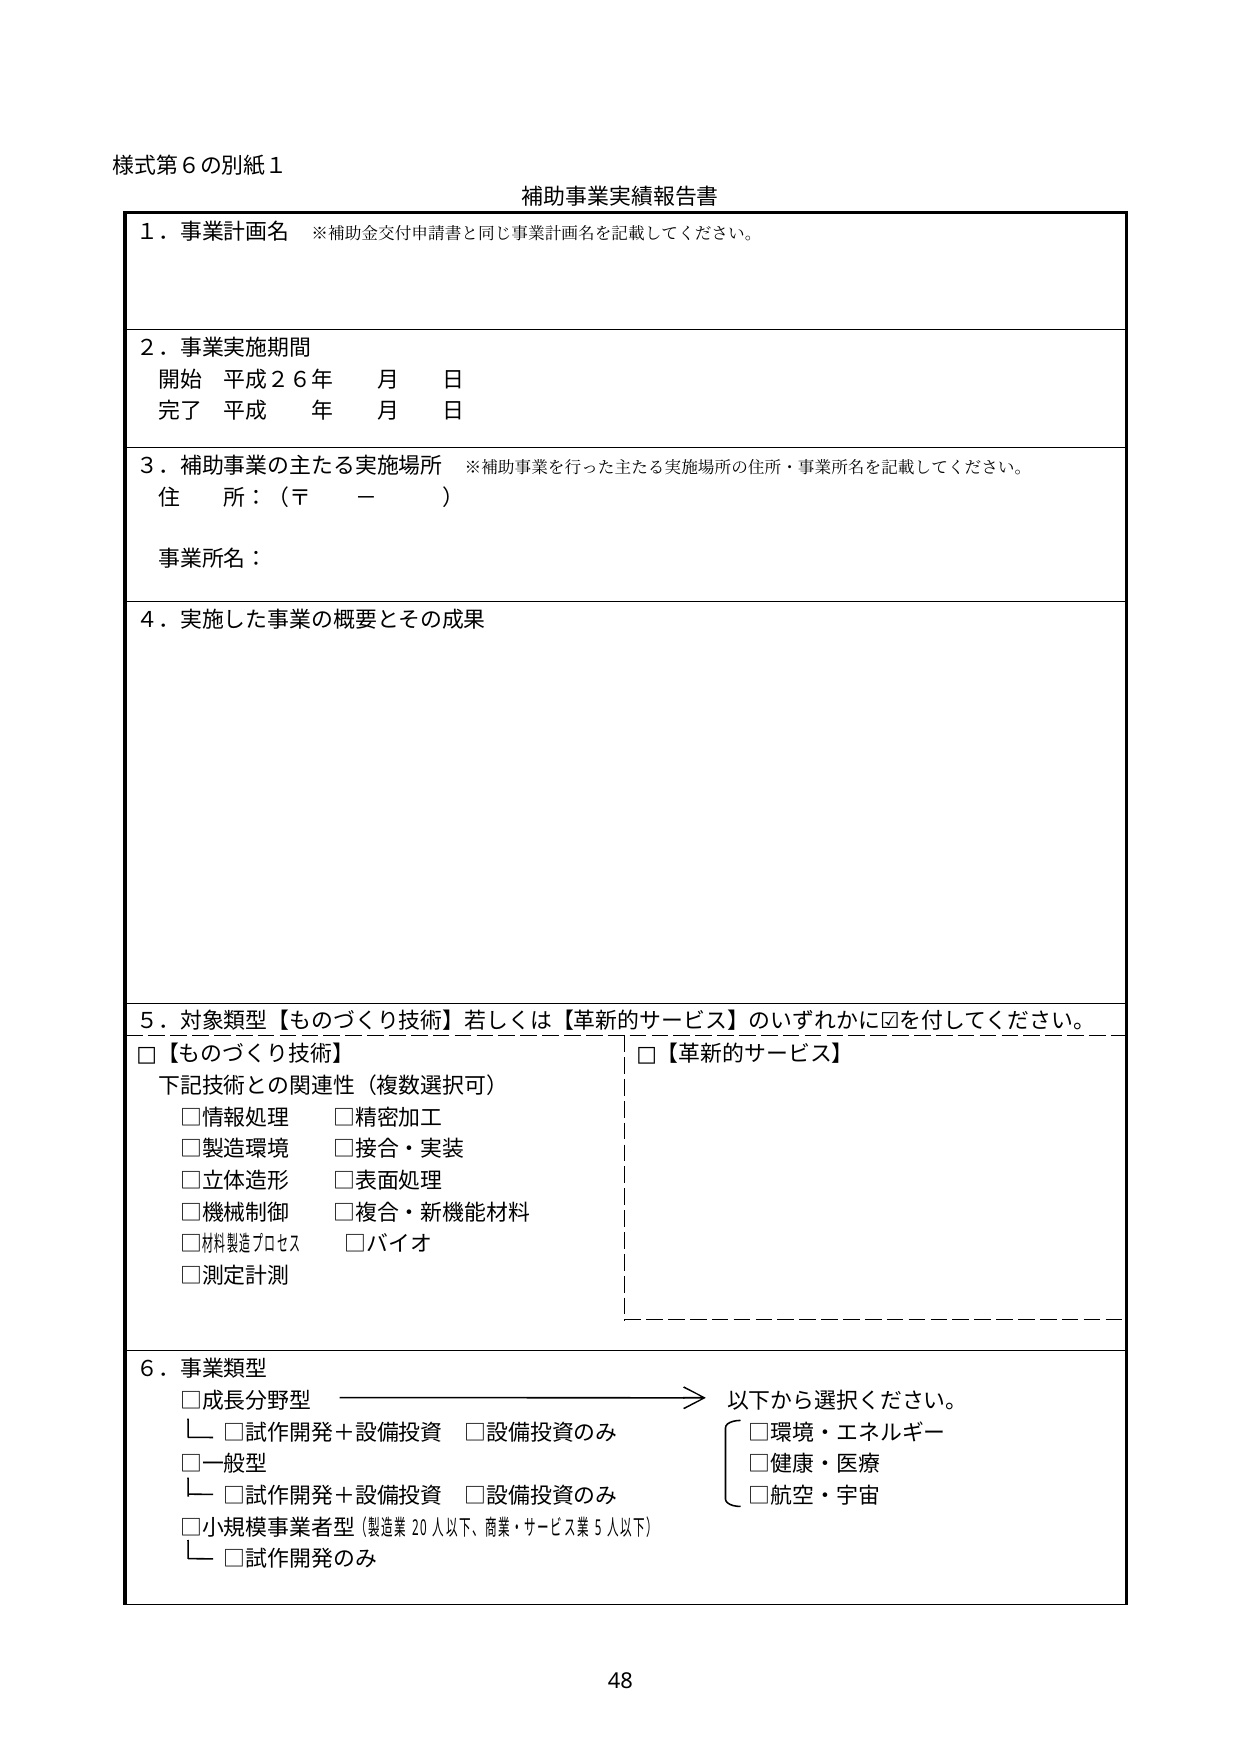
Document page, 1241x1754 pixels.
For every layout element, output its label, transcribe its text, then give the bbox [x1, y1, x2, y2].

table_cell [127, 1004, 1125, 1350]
text 補助事業実績報告書 [112, 179, 1128, 211]
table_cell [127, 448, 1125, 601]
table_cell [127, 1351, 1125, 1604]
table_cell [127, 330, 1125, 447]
text 様式第６の別紙１ [112, 148, 1128, 179]
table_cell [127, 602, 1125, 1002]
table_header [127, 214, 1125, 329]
